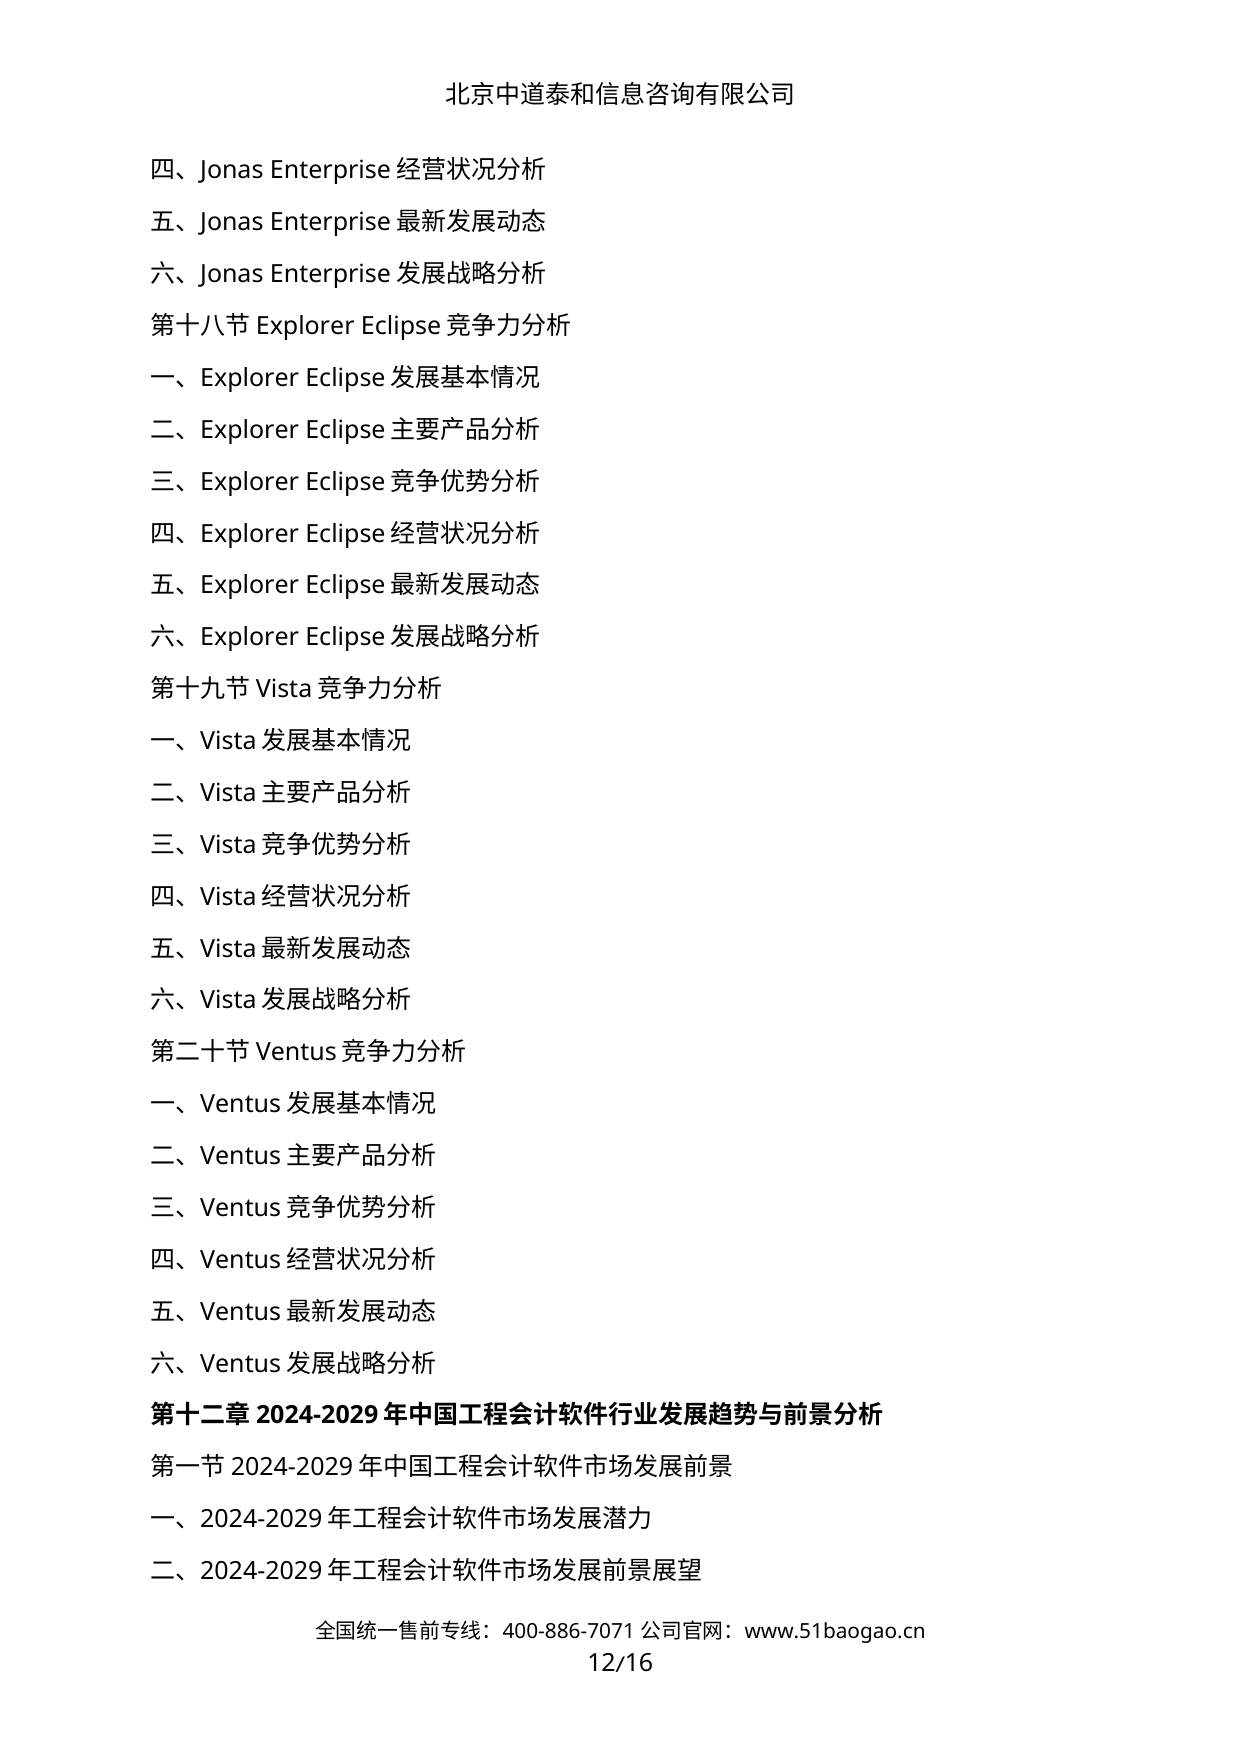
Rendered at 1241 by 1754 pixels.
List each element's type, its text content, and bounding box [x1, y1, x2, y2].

text 三、Ventus竞争优势分析 [150, 1187, 1090, 1224]
text 一、Vista发展基本情况 [150, 721, 1090, 757]
text 第十九节 Vista竞争力分析 [150, 669, 1090, 705]
text 五、Explorer Eclipse最新发展动态 [150, 565, 1090, 601]
text 五、Ventus最新发展动态 [150, 1291, 1090, 1327]
text 三、Explorer Eclipse竞争优势分析 [150, 461, 1090, 497]
text 二、Ventus主要产品分析 [150, 1136, 1090, 1172]
text 一、2024-2029年工程会计软件市场发展潜力 [150, 1499, 1090, 1535]
text 第十二章 2024-2029年中国工程会计软件行业发展趋势与前景分析 [150, 1395, 1090, 1431]
text 四、Ventus经营状况分析 [150, 1239, 1090, 1276]
text 四、Explorer Eclipse经营状况分析 [150, 513, 1090, 549]
text 四、Vista经营状况分析 [150, 876, 1090, 912]
text 一、Explorer Eclipse发展基本情况 [150, 357, 1090, 394]
text 二、2024-2029年工程会计软件市场发展前景展望 [150, 1551, 1090, 1587]
text 六、Explorer Eclipse发展战略分析 [150, 617, 1090, 653]
text 三、Vista竞争优势分析 [150, 824, 1090, 861]
text 第十八节 Explorer Eclipse竞争力分析 [150, 306, 1090, 342]
text 六、Jonas Enterprise发展战略分析 [150, 254, 1090, 290]
text 五、Vista最新发展动态 [150, 928, 1090, 964]
text 第二十节 Ventus竞争力分析 [150, 1032, 1090, 1068]
text 六、Ventus发展战略分析 [150, 1343, 1090, 1379]
text 四、Jonas Enterprise经营状况分析 [150, 150, 1090, 186]
text 二、Explorer Eclipse主要产品分析 [150, 409, 1090, 446]
text 一、Ventus发展基本情况 [150, 1084, 1090, 1120]
text 五、Jonas Enterprise最新发展动态 [150, 202, 1090, 238]
text 二、Vista主要产品分析 [150, 772, 1090, 809]
text 六、Vista发展战略分析 [150, 980, 1090, 1016]
text 第一节 2024-2029年中国工程会计软件市场发展前景 [150, 1447, 1090, 1483]
